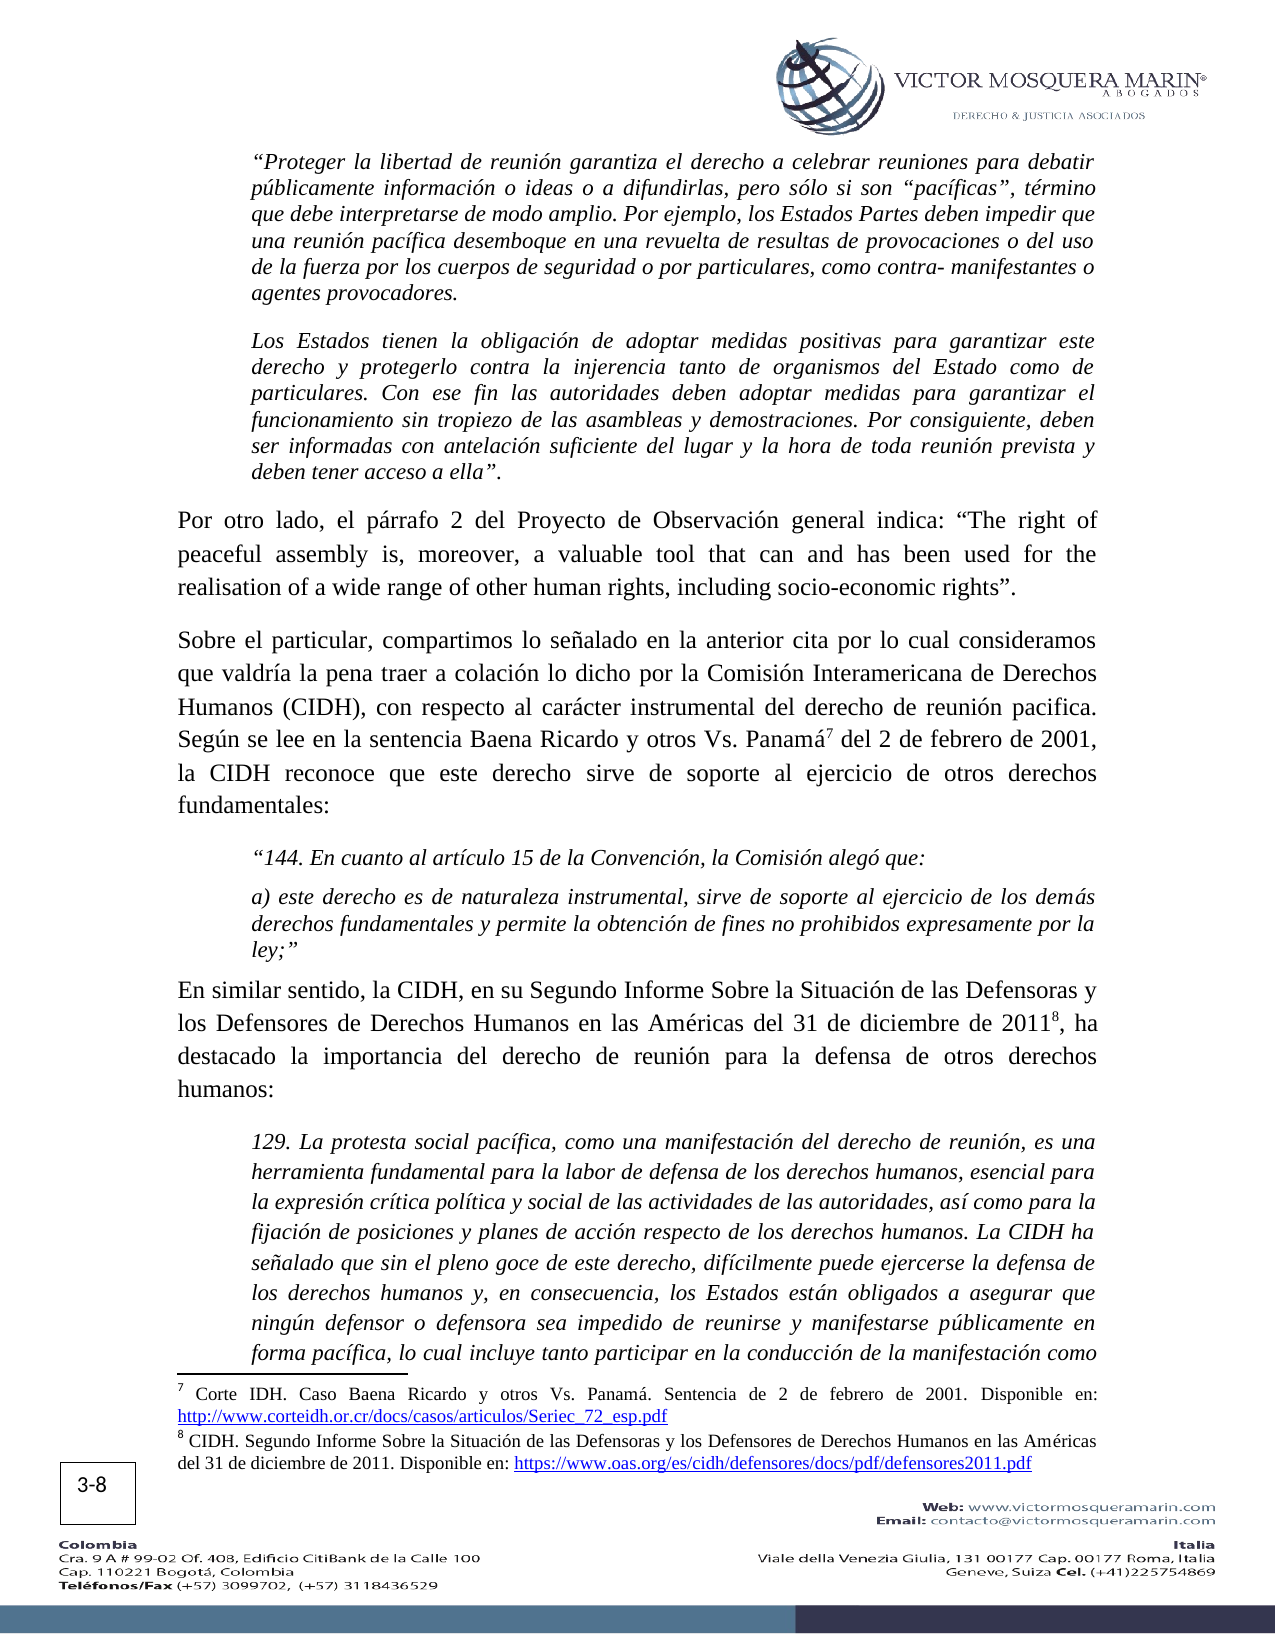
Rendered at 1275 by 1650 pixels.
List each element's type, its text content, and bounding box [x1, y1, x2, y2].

picture [0, 1489, 1275, 1634]
text En similar sentido, la CIDH, en su Segundo Informe Sobre la Situación de las Defensoras y los Defensores de Derechos Humanos en las Américas del 31 de diciembre de 2011, ha destacado la importancia del derecho de reunión para la defensa de otros derechos humanos: [177, 975, 1098, 1103]
picture [5, 0, 1275, 185]
text Por otro lado, el párrafo 2 del Proyecto de Observación general indica: “The right of peaceful assembly is, moreover, a valuable tool that can and has been used for the realisation of a wide range of other human rights, including socio-economic rights”. [177, 506, 1098, 600]
text Sobre el particular, compartimos lo señalado en la anterior cita por lo cual consideramos que valdría la pena traer a colación lo dicho por la Comisión Interamericana de Derechos Humanos (CIDH), con respecto al carácter instrumental del derecho de reunión pacifica. Según se lee en la sentencia Baena Ricardo y otros Vs. Panamá del 2 de febrero de 2001, la CIDH reconoce que este derecho sirve de soporte al ejercicio de otros derechos fundamentales: [177, 626, 1098, 819]
text Los Estados tienen la obligación de adoptar medidas positivas para garantizar este derecho y protegerlo contra la injerencia tanto de organismos del Estado como de particulares. Con ese fin las autoridades deben adoptar medidas para garantizar el funcionamiento sin tropiezo de las asambleas y demostraciones. Por consiguiente, deben ser informadas con antelación suficiente del lugar y la hora de toda reunión prevista y deben tener acceso a ella”. [251, 327, 1098, 485]
text “144. En cuanto al artículo 15 de la Convención, la Comisión alegó que: [251, 844, 1098, 871]
text “Proteger la libertad de reunión garantiza el derecho a celebrar reuniones para debatir públicamente información o ideas o a difundirlas, pero sólo si son “pacíficas”, término que debe interpretarse de modo amplio. Por ejemplo, los Estados Partes deben impedir que una reunión pacífica desemboque en una revuelta de resultas de provocaciones o del uso de la fuerza por los cuerpos de seguridad o por particulares, como contra- manifestantes o agentes provocadores. [251, 148, 1098, 306]
text a) este derecho es de naturaleza instrumental, sirve de soporte al ejercicio de los demás derechos fundamentales y permite la obtención de fines no prohibidos expresamente por la ley;” [251, 883, 1098, 962]
